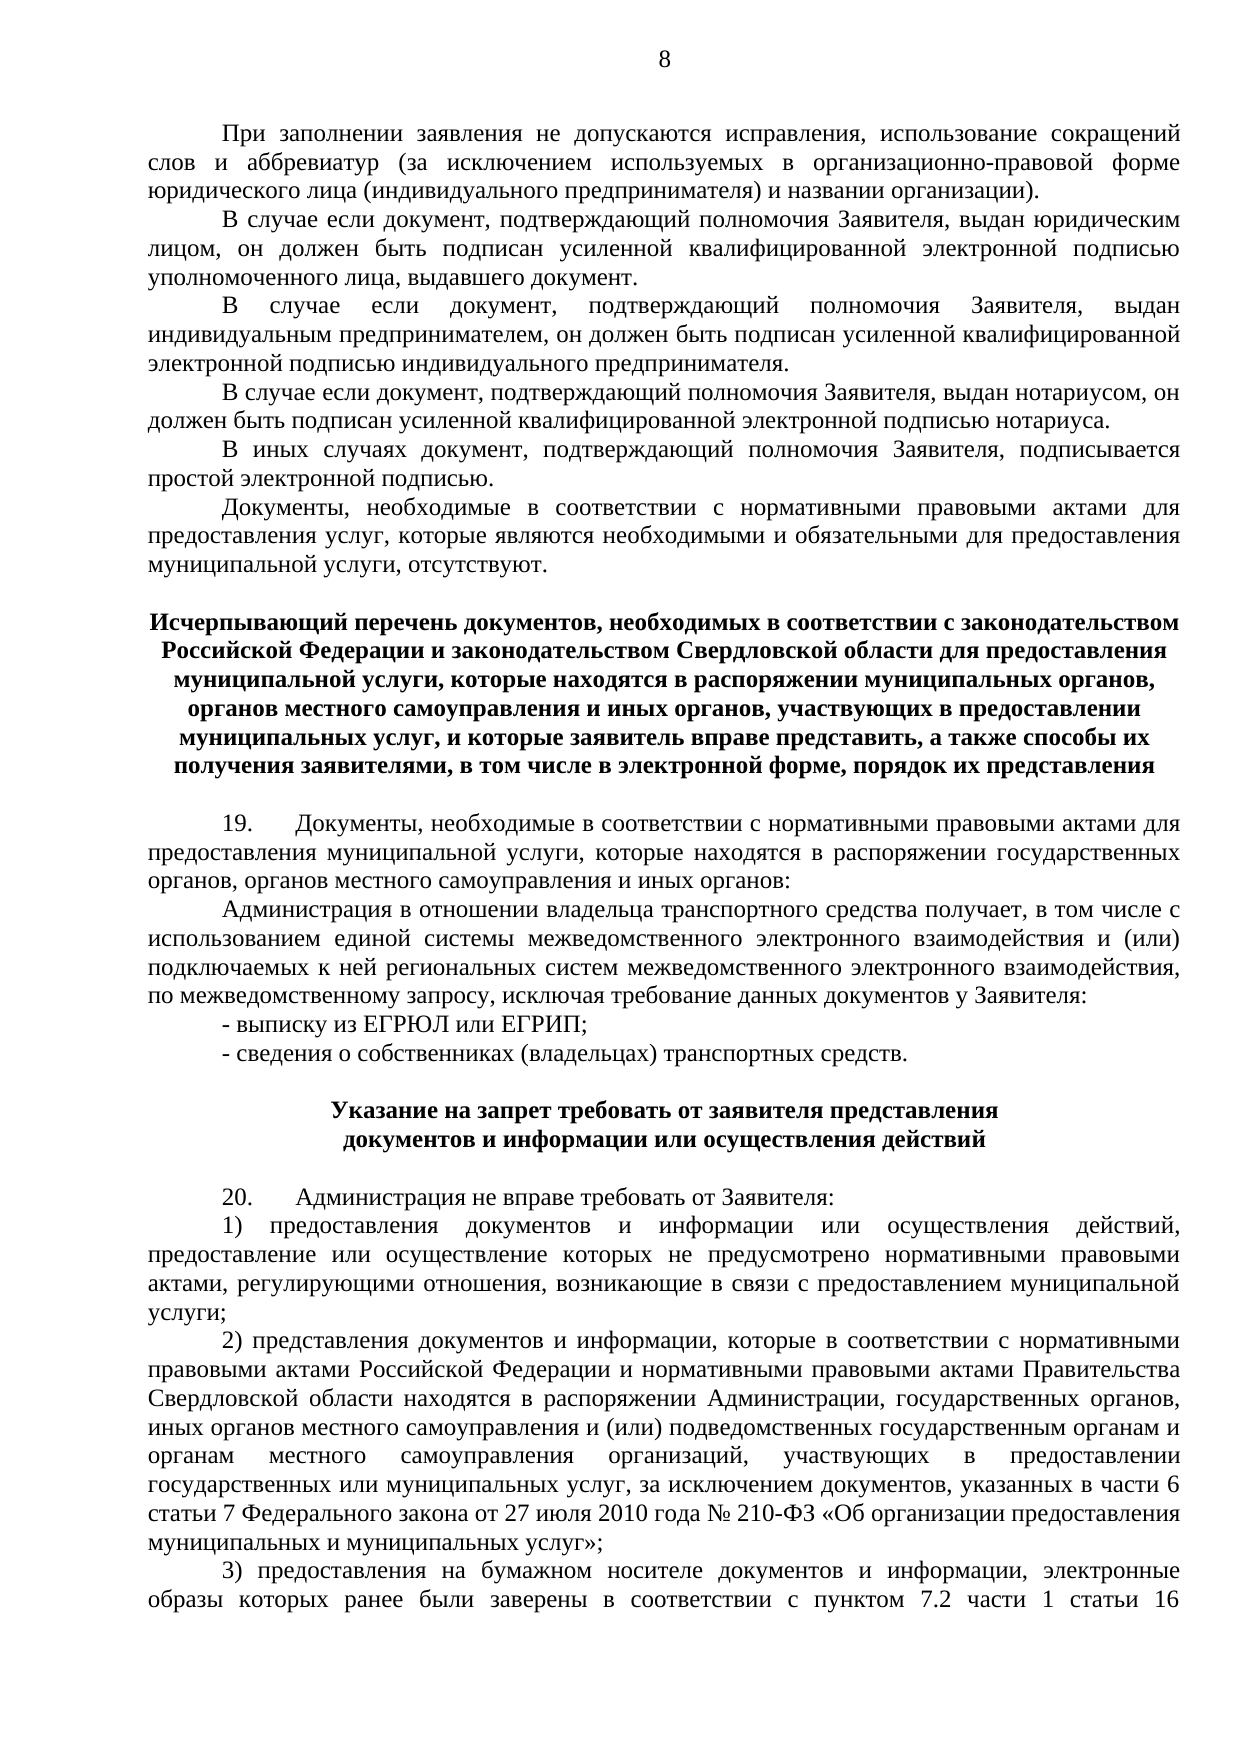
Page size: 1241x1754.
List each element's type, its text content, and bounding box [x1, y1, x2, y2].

text В случае если документ, подтверждающий полномочия Заявителя, выдан индивидуальным предпринимателем, он должен быть подписан усиленной квалифицированной электронной подписью индивидуального предпринимателя. [148, 291, 1181, 377]
text - сведения о собственниках (владельцах) транспортных средств. [148, 1038, 1181, 1067]
text При заполнении заявления не допускаются исправления, использование сокращений слов и аббревиатур (за исключением используемых в организационно-правовой форме юридического лица (индивидуального предпринимателя) и названии организации). [148, 118, 1181, 204]
text - выписку из ЕГРЮЛ или ЕГРИП; [148, 1009, 1181, 1038]
list Администрация не вправе требовать от Заявителя: [148, 1182, 1181, 1211]
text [148, 1556, 1181, 1613]
text Документы, необходимые в соответствии с нормативными правовыми актами для предоставления услуг, которые являются необходимыми и обязательными для предоставления муниципальной услуги, отсутствуют. [148, 492, 1181, 578]
list Документы, необходимые в соответствии с нормативными правовыми актами для предоставления муниципальной услуги, которые находятся в распоряжении государственных органов, органов местного самоуправления и иных органов: [148, 808, 1181, 894]
text 2) представления документов и информации, которые в соответствии с нормативными правовыми актами Российской Федерации и нормативными правовыми актами Правительства Свердловской области находятся в распоряжении Администрации, государственных органов, иных органов местного самоуправления и (или) подведомственных государственным органам и органам местного самоуправления организаций, участвующих в предоставлении государственных или муниципальных услуг, за исключением документов, указанных в части 6 статьи 7 Федерального закона от 27 июля 2010 года № 210-ФЗ «Об организации предоставления муниципальных и муниципальных услуг»; [148, 1326, 1181, 1556]
title Указание на запрет требовать от заявителя представления [148, 1096, 1181, 1124]
text В случае если документ, подтверждающий полномочия Заявителя, выдан юридическим лицом, он должен быть подписан усиленной квалифицированной электронной подписью уполномоченного лица, выдавшего документ. [148, 204, 1181, 291]
text В иных случаях документ, подтверждающий полномочия Заявителя, подписывается простой электронной подписью. [148, 434, 1181, 492]
title Исчерпывающий перечень документов, необходимых в соответствии с законодательством Российской Федерации и законодательством Свердловской области для предоставления муниципальной услуги, которые находятся в распоряжении муниципальных органов, органов местного самоуправления и иных органов, участвующих в предоставлении муниципальных услуг, и которые заявитель вправе представить, а также способы их получения заявителями, в том числе в электронной форме, порядок их представления [148, 607, 1181, 779]
text Администрация в отношении владельца транспортного средства получает, в том числе с использованием единой системы межведомственного электронного взаимодействия и (или) подключаемых к ней региональных систем межведомственного электронного взаимодействия, по межведомственному запросу, исключая требование данных документов у Заявителя: [148, 894, 1181, 1009]
text 1) предоставления документов и информации или осуществления действий, предоставление или осуществление которых не предусмотрено нормативными правовыми актами, регулирующими отношения, возникающие в связи с предоставлением муниципальной услуги; [148, 1211, 1181, 1326]
text В случае если документ, подтверждающий полномочия Заявителя, выдан нотариусом, он должен быть подписан усиленной квалифицированной электронной подписью нотариуса. [148, 377, 1181, 434]
title документов и информации или осуществления действий [148, 1124, 1181, 1153]
